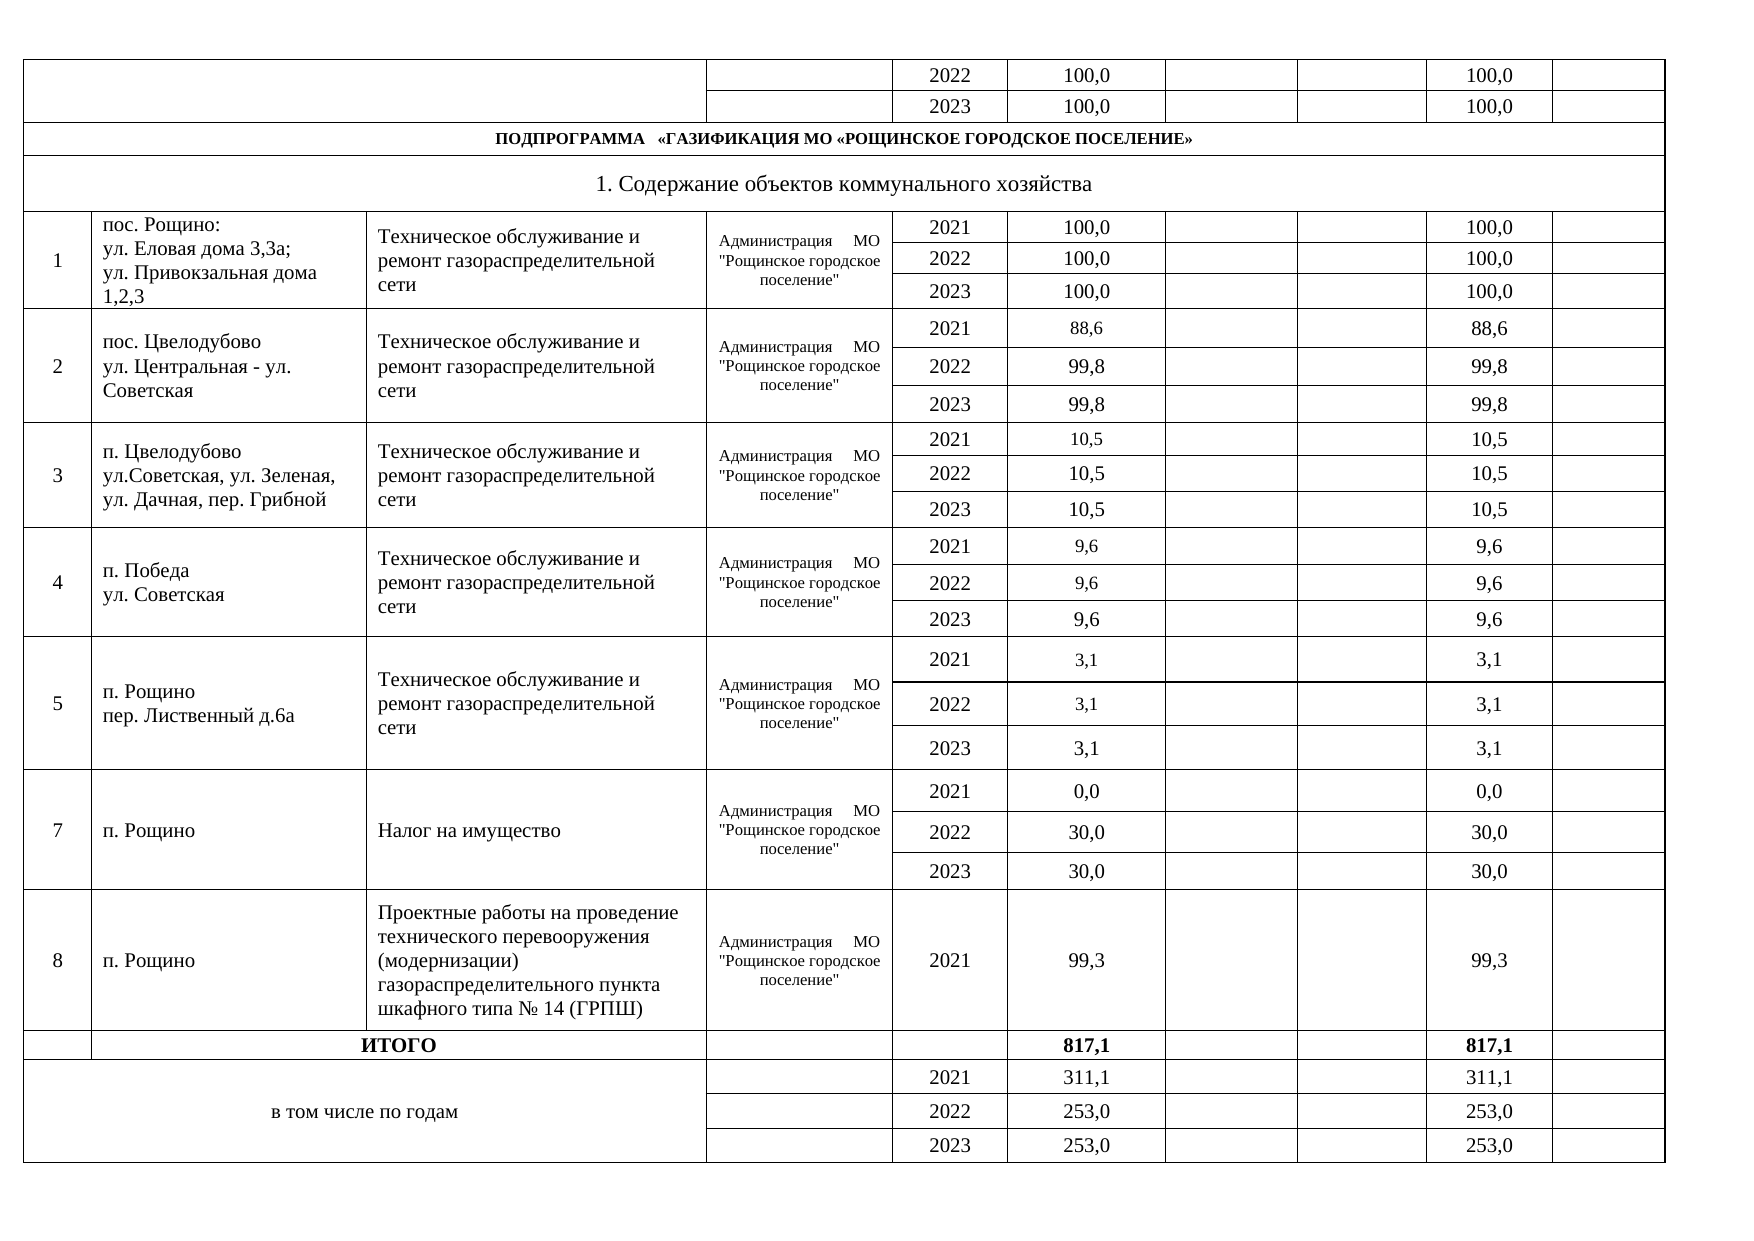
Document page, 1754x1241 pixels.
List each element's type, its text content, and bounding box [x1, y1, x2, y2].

table_cell 2022 [893, 812, 1007, 852]
table_cell [1298, 1060, 1426, 1093]
table_cell 3,1 [1427, 637, 1552, 681]
table_cell 3 [24, 423, 91, 527]
table_cell [1298, 309, 1426, 347]
table_cell Техническое обслуживание и ремонт газораспределительной сети [367, 212, 706, 308]
table_cell 9,6 [1427, 565, 1552, 600]
table_cell 9,6 [1008, 565, 1165, 600]
table_cell [1166, 1094, 1297, 1128]
table_cell [1166, 274, 1297, 308]
table_cell [1553, 386, 1664, 422]
table_cell [1298, 423, 1426, 455]
table_cell Администрация МО "Рощинское городское поселение" [707, 528, 892, 636]
table_cell 2021 [893, 890, 1007, 1030]
table_cell [1298, 565, 1426, 600]
table_cell 311,1 [1427, 1060, 1552, 1093]
table_cell в том числе по годам [24, 1060, 706, 1162]
table_cell [1553, 565, 1664, 600]
table_cell 100,0 [1427, 274, 1552, 308]
table_cell Техническое обслуживание и ремонт газораспределительной сети [367, 309, 706, 422]
table_cell 9,6 [1427, 528, 1552, 564]
table_cell [893, 1031, 1007, 1059]
table_cell пос. Рощино: ул. Еловая дома 3,3а; ул. Привокзальная дома 1,2,3 [92, 212, 366, 308]
table_cell п. Победа ул. Советская [92, 528, 366, 636]
table_cell п. Рощино [92, 890, 366, 1030]
table_cell 2023 [893, 853, 1007, 889]
table_cell п. Рощино пер. Лиственный д.6а [92, 637, 366, 769]
table_cell [1553, 683, 1664, 725]
table_cell [1166, 812, 1297, 852]
table_cell [1166, 423, 1297, 455]
table_cell [1298, 91, 1426, 122]
table_cell [707, 1031, 892, 1059]
table_cell [1298, 637, 1426, 681]
table_cell 100,0 [1427, 60, 1552, 90]
table_cell [1553, 528, 1664, 564]
table_cell 99,8 [1427, 386, 1552, 422]
table_cell [1298, 812, 1426, 852]
table_cell [1298, 770, 1426, 811]
table_cell 0,0 [1427, 770, 1552, 811]
table_cell 1. Содержание объектов коммунального хозяйства [24, 156, 1664, 211]
table_cell 2021 [893, 309, 1007, 347]
table_cell 99,8 [1008, 348, 1165, 384]
table_cell 2023 [893, 492, 1007, 527]
table_cell 99,8 [1008, 386, 1165, 422]
table_cell [1166, 492, 1297, 527]
table_cell [1166, 683, 1297, 725]
table_cell [24, 1031, 91, 1059]
table_cell [1166, 637, 1297, 681]
table_cell 2022 [893, 348, 1007, 384]
table_cell [1553, 309, 1664, 347]
table_cell 2022 [893, 243, 1007, 273]
table_cell 817,1 [1427, 1031, 1552, 1059]
table_cell 3,1 [1427, 726, 1552, 769]
table_cell 3,1 [1008, 683, 1165, 725]
table_cell 253,0 [1008, 1129, 1165, 1162]
table_cell ПОДПРОГРАММА «ГАЗИФИКАЦИЯ МО «РОЩИНСКОЕ ГОРОДСКОЕ ПОСЕЛЕНИЕ» [24, 123, 1664, 154]
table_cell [707, 212, 892, 308]
table_cell [1553, 770, 1664, 811]
table_cell пос. Цвелодубово ул. Центральная - ул. Советская [92, 309, 366, 422]
table_cell 100,0 [1427, 212, 1552, 242]
table_cell 99,3 [1427, 890, 1552, 1030]
table_cell 2 [24, 309, 91, 422]
table_cell 2023 [893, 274, 1007, 308]
table_cell [707, 1129, 892, 1162]
table_cell 10,5 [1008, 423, 1165, 455]
table_cell 100,0 [1008, 274, 1165, 308]
table_cell 2023 [893, 601, 1007, 636]
table_cell 2022 [893, 1094, 1007, 1128]
table_cell 2021 [893, 212, 1007, 242]
table_cell 2021 [893, 528, 1007, 564]
table_cell Техническое обслуживание и ремонт газораспределительной сети [367, 528, 706, 636]
table_cell 9,6 [1427, 601, 1552, 636]
table_cell 7 [24, 770, 91, 889]
table_cell 2023 [893, 91, 1007, 122]
table_cell [1553, 348, 1664, 384]
table_cell [1553, 853, 1664, 889]
table_cell 3,1 [1427, 683, 1552, 725]
table_cell 100,0 [1008, 60, 1165, 90]
table_cell [1553, 456, 1664, 491]
table_cell 100,0 [1008, 243, 1165, 273]
table_cell [1166, 565, 1297, 600]
table_cell [1166, 1060, 1297, 1093]
table_cell 2022 [893, 565, 1007, 600]
table_cell 30,0 [1008, 853, 1165, 889]
table_cell 0,0 [1008, 770, 1165, 811]
table_cell 9,6 [1008, 601, 1165, 636]
table_cell п. Цвелодубово ул.Советская, ул. Зеленая, ул. Дачная, пер. Грибной [92, 423, 366, 527]
table_cell 10,5 [1008, 456, 1165, 491]
table_cell [1298, 212, 1426, 242]
table_cell [1553, 1129, 1664, 1162]
table_cell [1553, 890, 1664, 1030]
table_cell Техническое обслуживание и ремонт газораспределительной сети [367, 423, 706, 527]
table_cell [1166, 770, 1297, 811]
table_cell 9,6 [1008, 528, 1165, 564]
table_cell [1553, 492, 1664, 527]
table_cell [1298, 386, 1426, 422]
table_cell 1 [24, 212, 91, 308]
table_cell [1166, 309, 1297, 347]
table_cell [1298, 683, 1426, 725]
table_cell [707, 890, 892, 1030]
table_cell [1298, 1094, 1426, 1128]
table_cell Администрация МО "Рощинское городское поселение" [707, 770, 892, 889]
table_cell Администрация МО "Рощинское городское поселение" [707, 309, 892, 422]
table_cell Проектные работы на проведение технического перевооружения (модернизации) газораспределительного пункта шкафного типа № 14 (ГРПШ) [367, 890, 706, 1030]
table_cell [1553, 1060, 1664, 1093]
table_cell [1298, 528, 1426, 564]
table_cell 2023 [893, 726, 1007, 769]
table_cell [1166, 60, 1297, 90]
table_cell 2022 [893, 60, 1007, 90]
table_cell [1298, 853, 1426, 889]
table_cell 817,1 [1008, 1031, 1165, 1059]
table_cell Администрация МО "Рощинское городское поселение" [707, 637, 892, 769]
table_cell 2021 [893, 423, 1007, 455]
table_cell [1166, 890, 1297, 1030]
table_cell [24, 60, 706, 122]
table_cell 88,6 [1008, 309, 1165, 347]
table_cell [1166, 386, 1297, 422]
table_cell 5 [24, 637, 91, 769]
table_cell [1298, 726, 1426, 769]
table_cell [1553, 812, 1664, 852]
table_cell [1166, 243, 1297, 273]
table_cell [707, 91, 892, 122]
table_cell [1553, 726, 1664, 769]
table_cell 2023 [893, 1129, 1007, 1162]
table_cell п. Рощино [92, 770, 366, 889]
table_cell [1166, 456, 1297, 491]
table_cell [1166, 726, 1297, 769]
table_cell 4 [24, 528, 91, 636]
table_cell [1298, 348, 1426, 384]
table_cell [1166, 853, 1297, 889]
table_cell 30,0 [1427, 853, 1552, 889]
table_cell 311,1 [1008, 1060, 1165, 1093]
table_cell 2022 [893, 456, 1007, 491]
table_cell [707, 60, 892, 90]
table_cell 2021 [893, 770, 1007, 811]
table_cell [1553, 1031, 1664, 1059]
table_cell [1166, 348, 1297, 384]
table_cell [1166, 212, 1297, 242]
table_cell 100,0 [1427, 243, 1552, 273]
table_cell 3,1 [1008, 637, 1165, 681]
table_cell 3,1 [1008, 726, 1165, 769]
table_cell 2021 [893, 637, 1007, 681]
table_cell ИТОГО [92, 1031, 706, 1059]
table_cell [1166, 601, 1297, 636]
table_cell [1553, 1094, 1664, 1128]
table_cell 10,5 [1427, 423, 1552, 455]
table_cell 30,0 [1008, 812, 1165, 852]
table_cell [1166, 1129, 1297, 1162]
table_cell [1166, 91, 1297, 122]
table_cell [1553, 91, 1664, 122]
table_cell Налог на имущество [367, 770, 706, 889]
table_cell 253,0 [1427, 1129, 1552, 1162]
table_cell [1553, 243, 1664, 273]
table_cell 99,3 [1008, 890, 1165, 1030]
table_cell Администрация МО "Рощинское городское поселение" [707, 423, 892, 527]
table_cell [1553, 60, 1664, 90]
table_cell 8 [24, 890, 91, 1030]
table_cell [1298, 456, 1426, 491]
table_cell 88,6 [1427, 309, 1552, 347]
table_cell 2021 [893, 1060, 1007, 1093]
table_cell [1553, 423, 1664, 455]
table_cell Техническое обслуживание и ремонт газораспределительной сети [367, 637, 706, 769]
table_cell 30,0 [1427, 812, 1552, 852]
table_cell [1298, 1031, 1426, 1059]
table_cell 99,8 [1427, 348, 1552, 384]
table_cell [1298, 60, 1426, 90]
table_cell [1298, 1129, 1426, 1162]
table_cell [1553, 637, 1664, 681]
table_cell 100,0 [1008, 91, 1165, 122]
table_cell 253,0 [1008, 1094, 1165, 1128]
table_cell [1553, 212, 1664, 242]
table_cell [1298, 274, 1426, 308]
table_cell [1298, 601, 1426, 636]
table_cell 100,0 [1427, 91, 1552, 122]
table_cell 10,5 [1427, 492, 1552, 527]
table_cell 2023 [893, 386, 1007, 422]
table_cell 10,5 [1427, 456, 1552, 491]
table_cell 10,5 [1008, 492, 1165, 527]
table_cell [707, 1060, 892, 1093]
table_cell [1166, 528, 1297, 564]
table_cell 100,0 [1008, 212, 1165, 242]
table_cell [1166, 1031, 1297, 1059]
table_cell [707, 1094, 892, 1128]
table_cell 2022 [893, 683, 1007, 725]
table_cell [1298, 492, 1426, 527]
table_cell [1298, 243, 1426, 273]
table_cell 253,0 [1427, 1094, 1552, 1128]
table_cell [1298, 890, 1426, 1030]
table_cell [1553, 601, 1664, 636]
table_cell [1553, 274, 1664, 308]
